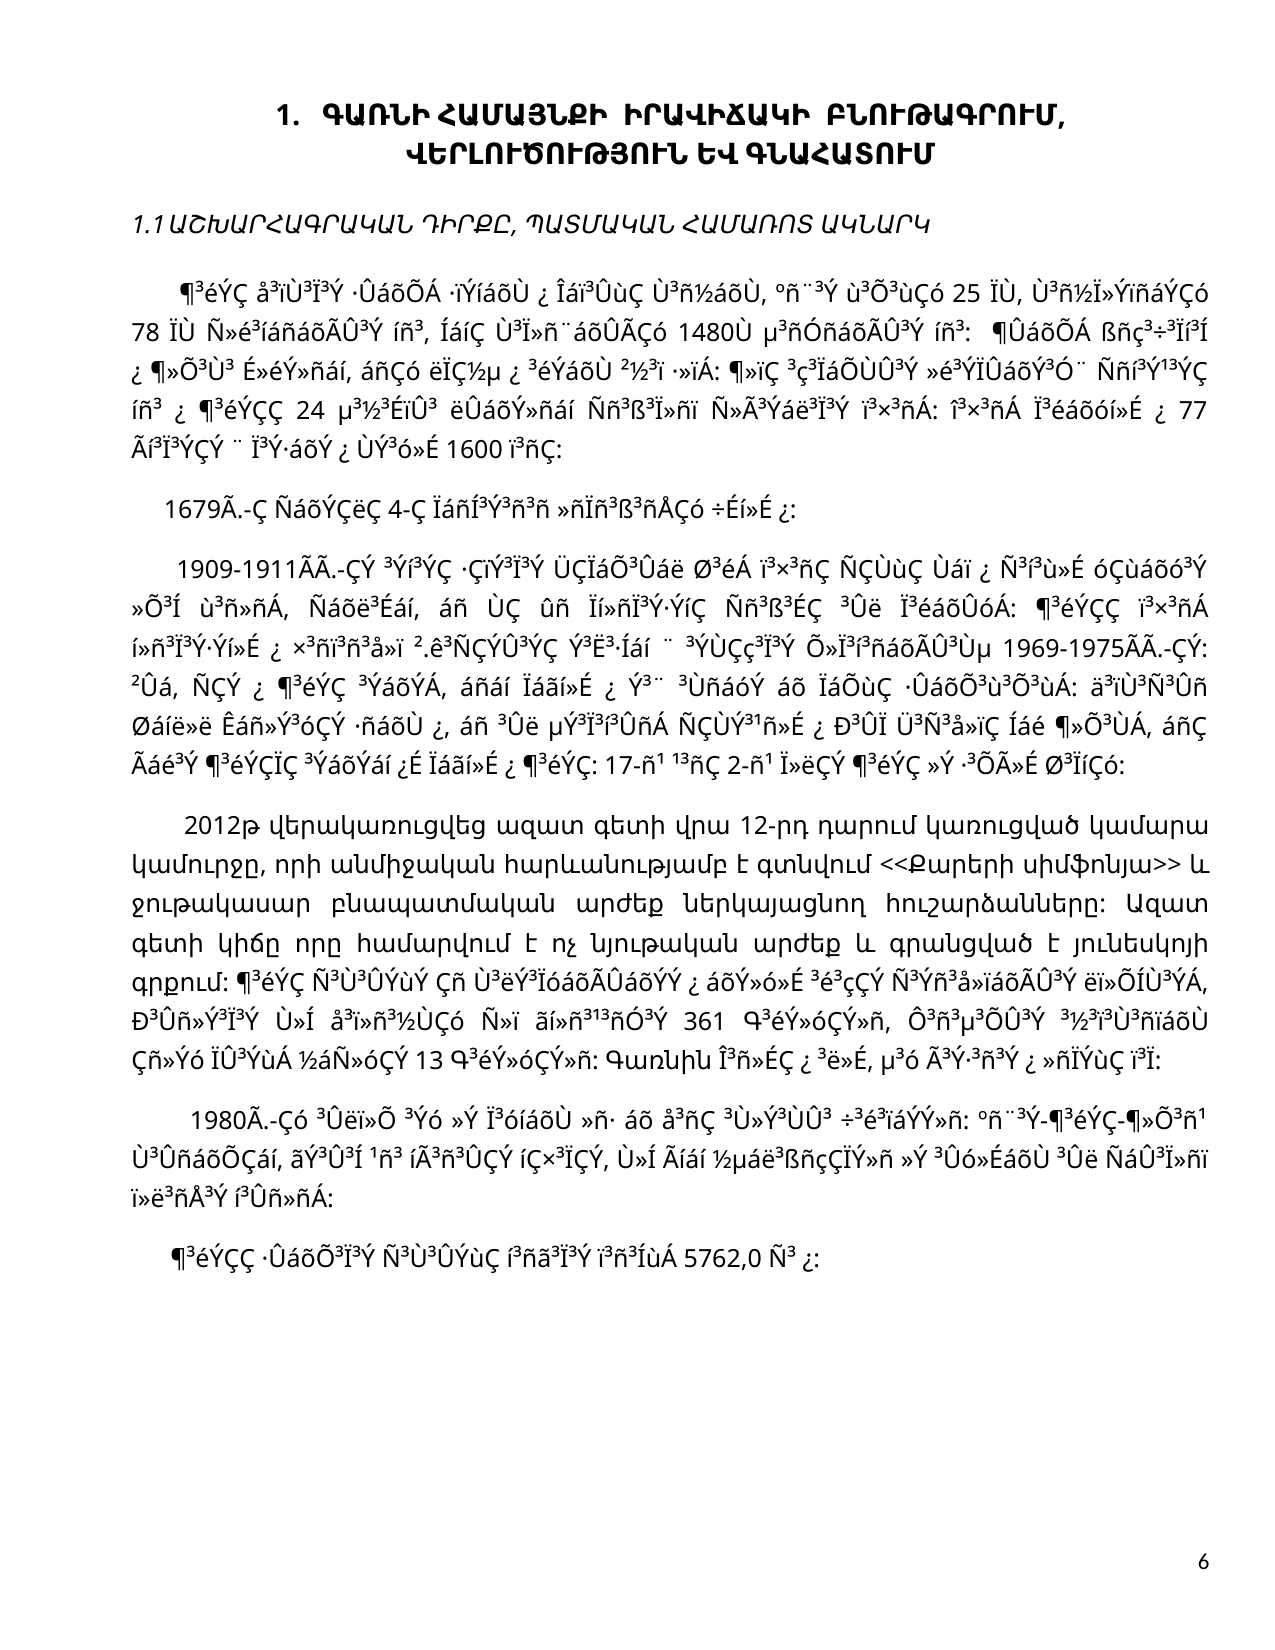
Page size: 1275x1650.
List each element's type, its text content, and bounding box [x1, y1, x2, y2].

text 1679Ã.-Ç ÑáõÝÇëÇ 4-Ç ÏáñÍ³Ý³ñ³ñ »ñÏñ³ß³ñÅÇó ÷Éí»É ¿: [131, 492, 1209, 526]
text 2012թ վերակառուցվեց ազատ գետի վրա 12-րդ դարում կառուցված կամարա կամուրջը, որի անմիջական հարևանությամբ է գտնվում <<Քարերի սիմֆոնյա>> և ջութակասար բնապատմական արժեք ներկայացնող հուշարձանները: Ազատ գետի կիճը որը համարվում է ոչ նյութական արժեք և գրանցված է յունեսկոյի գրքում: ¶³éÝÇ Ñ³Ù³ÛÝùÝ Çñ Ù³ëÝ³ÏóáõÃÛáõÝÝ ¿ áõÝ»ó»É ³é³çÇÝ Ñ³Ýñ³å»ïáõÃÛ³Ý ëï»ÕÍÙ³ÝÁ, Ð³Ûñ»Ý³Ï³Ý Ù»Í å³ï»ñ³½ÙÇó Ñ»ï ãí»ñ³¹³ñÓ³Ý 361 Գ³éÝ»óÇÝ»ñ, Ô³ñ³µ³ÕÛ³Ý ³½³ï³Ù³ñïáõÙ Çñ»Ýó ÏÛ³ÝùÁ ½áÑ»óÇÝ 13 Գ³éÝ»óÇÝ»ñ: Գառնին Î³ñ»ÉÇ ¿ ³ë»É, µ³ó Ã³Ý·³ñ³Ý ¿ »ñÏÝùÇ ï³Ï: [131, 808, 1209, 1077]
subtitle ԳԱՌՆԻ ՀԱՄԱՅՆՔԻ ԻՐԱՎԻՃԱԿԻ ԲՆՈՒԹԱԳՐՈՒՄ, ՎԵՐԼՈՒԾՈՒԹՅՈՒՆ ԵՎ ԳՆԱՀԱՏՈՒՄ [131, 94, 1209, 173]
text 1909-1911ÃÃ.-ÇÝ ³Ýí³ÝÇ ·ÇïÝ³Ï³Ý ÜÇÏáÕ³Ûáë Ø³éÁ ï³×³ñÇ ÑÇÙùÇ Ùáï ¿ Ñ³í³ù»É óÇùáõó³Ý »Õ³Í ù³ñ»ñÁ, Ñáõë³Éáí, áñ ÙÇ ûñ Ïí»ñÏ³Ý·ÝíÇ Ññ³ß³ÉÇ ³Ûë Ï³éáõÛóÁ: ¶³éÝÇÇ ï³×³ñÁ í»ñ³Ï³Ý·Ýí»É ¿ ×³ñï³ñ³å»ï ².ê³ÑÇÝÛ³ÝÇ Ý³Ë³·Íáí ¨ ³ÝÙÇç³Ï³Ý Õ»Ï³í³ñáõÃÛ³Ùµ 1969-1975ÃÃ.-ÇÝ: ²Ûá, ÑÇÝ ¿ ¶³éÝÇ ³ÝáõÝÁ, áñáí Ïáãí»É ¿ Ý³¨ ³ÙñáóÝ áõ ÏáÕùÇ ·ÛáõÕ³ù³Õ³ùÁ: ä³ïÙ³Ñ³Ûñ Øáíë»ë Êáñ»Ý³óÇÝ ·ñáõÙ ¿, áñ ³Ûë µÝ³Ï³í³ÛñÁ ÑÇÙÝ³¹ñ»É ¿ Ð³ÛÏ Ü³Ñ³å»ïÇ Íáé ¶»Õ³ÙÁ, áñÇ Ãáé³Ý ¶³éÝÇÏÇ ³ÝáõÝáí ¿É Ïáãí»É ¿ ¶³éÝÇ: 17-ñ¹ ¹³ñÇ 2-ñ¹ Ï»ëÇÝ ¶³éÝÇ »Ý ·³ÕÃ»É Ø³ÏíÇó: [131, 552, 1209, 782]
text 1980Ã.-Çó ³Ûëï»Õ ³Ýó »Ý Ï³óíáõÙ »ñ· áõ å³ñÇ ³Ù»Ý³ÙÛ³ ÷³é³ïáÝÝ»ñ: ºñ¨³Ý-¶³éÝÇ-¶»Õ³ñ¹ Ù³ÛñáõÕÇáí, ãÝ³Û³Í ¹ñ³ íÃ³ñ³ÛÇÝ íÇ×³ÏÇÝ, Ù»Í Ãíáí ½µáë³ßñçÇÏÝ»ñ »Ý ³Ûó»ÉáõÙ ³Ûë ÑáÛ³Ï»ñï ï»ë³ñÅ³Ý í³Ûñ»ñÁ: [131, 1103, 1209, 1215]
list ԱՇԽԱՐՀԱԳՐԱԿԱՆ ԴԻՐՔԸ, ՊԱՏՄԱԿԱՆ ՀԱՄԱՌՈՏ ԱԿՆԱՐԿ [131, 207, 1209, 241]
text ¶³éÝÇ å³ïÙ³Ï³Ý ·ÛáõÕÁ ·ïÝíáõÙ ¿ Îáï³ÛùÇ Ù³ñ½áõÙ, ºñ¨³Ý ù³Õ³ùÇó 25 ÏÙ, Ù³ñ½Ï»ÝïñáÝÇó 78 ÏÙ Ñ»é³íáñáõÃÛ³Ý íñ³, ÍáíÇ Ù³Ï»ñ¨áõÛÃÇó 1480Ù µ³ñÓñáõÃÛ³Ý íñ³: ¶ÛáõÕÁ ßñç³÷³Ïí³Í ¿ ¶»Õ³Ù³ É»éÝ»ñáí, áñÇó ëÏÇ½µ ¿ ³éÝáõÙ ²½³ï ·»ïÁ: ¶»ïÇ ³ç³ÏáÕÙÛ³Ý »é³ÝÏÛáõÝ³Ó¨ Ññí³Ý¹³ÝÇ íñ³ ¿ ¶³éÝÇÇ 24 µ³½³ÉïÛ³ ëÛáõÝ»ñáí Ññ³ß³Ï»ñï Ñ»Ã³Ýáë³Ï³Ý ï³×³ñÁ: î³×³ñÁ Ï³éáõóí»É ¿ 77 Ãí³Ï³ÝÇÝ ¨ Ï³Ý·áõÝ ¿ ÙÝ³ó»É 1600 ï³ñÇ: [131, 275, 1209, 466]
text ¶³éÝÇÇ ·ÛáõÕ³Ï³Ý Ñ³Ù³ÛÝùÇ í³ñã³Ï³Ý ï³ñ³ÍùÁ 5762,0 Ñ³ ¿: [131, 1241, 1209, 1275]
